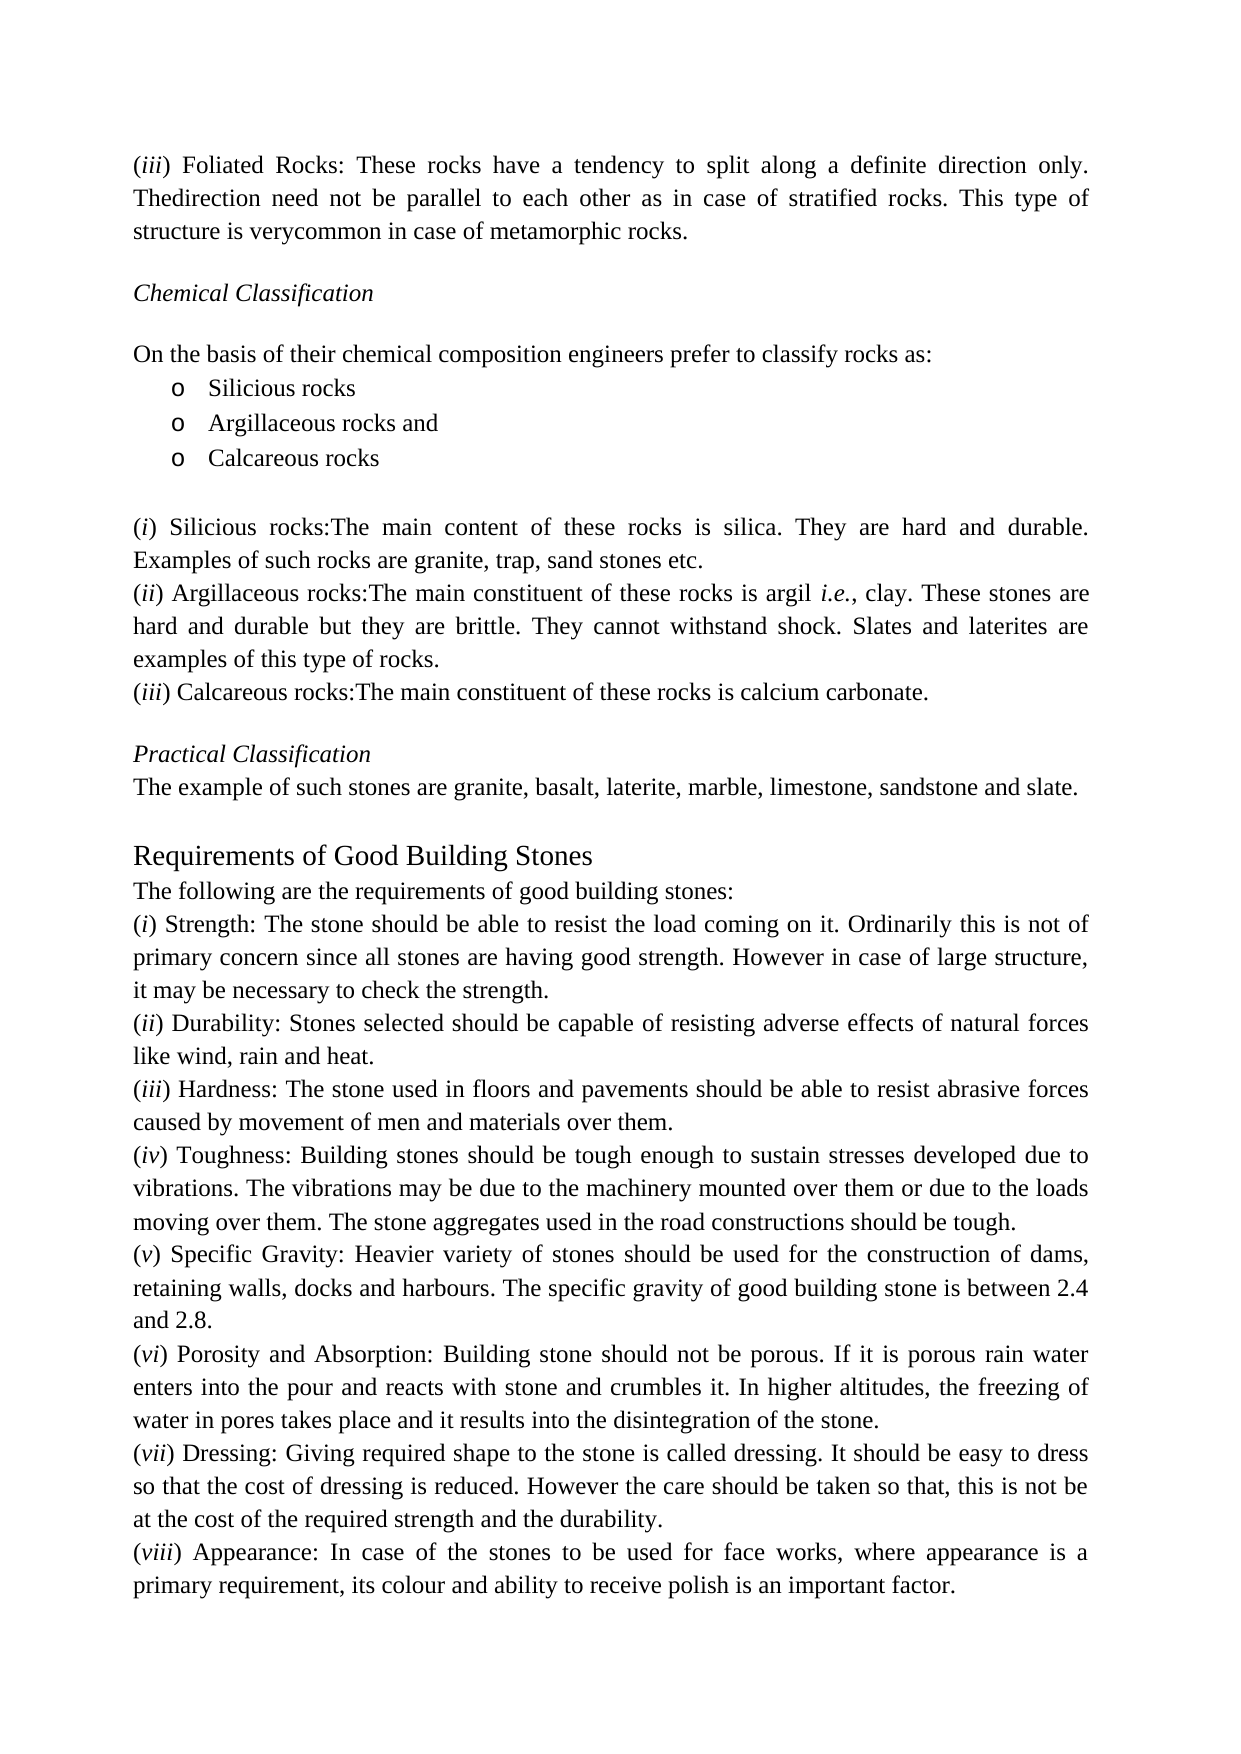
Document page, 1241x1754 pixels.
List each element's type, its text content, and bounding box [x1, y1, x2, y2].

text (iii) Foliated Rocks: These rocks have a tendency to split along a definite direction only. Thedirection need not be parallel to each other as in case of stratified rocks. This type of structure is verycommon in case of metamorphic rocks. [133, 150, 1090, 245]
text On the basis of their chemical composition engineers prefer to classify rocks as: [133, 339, 1090, 368]
text (iv) Toughness: Building stones should be tough enough to sustain stresses developed due to vibrations. The vibrations may be due to the machinery mounted over them or due to the loads moving over them. The stone aggregates used in the road constructions should be tough. [133, 1141, 1090, 1235]
text (vi) Porosity and Absorption: Building stone should not be porous. If it is porous rain water enters into the pour and reacts with stone and crumbles it. In higher altitudes, the freezing of water in pores takes place and it results into the disintegration of the stone. [133, 1339, 1090, 1433]
list Calcareous rocks [170, 443, 1090, 474]
list Argillaceous rocks and [170, 408, 1090, 439]
text Requirements of Good Building Stones [133, 838, 1090, 871]
text (i) Silicious rocks:The main content of these rocks is silica. They are hard and durable. Examples of such rocks are granite, trap, sand stones etc. [133, 512, 1090, 574]
list Silicious rocks [170, 373, 1090, 403]
text The example of such stones are granite, basalt, laterite, marble, limestone, sandstone and slate. [133, 772, 1090, 801]
text (iii) Calcareous rocks:The main constituent of these rocks is calcium carbonate. [133, 677, 1090, 706]
text The following are the requirements of good building stones: [133, 876, 1090, 905]
text Chemical Classification [133, 278, 1090, 307]
text (viii) Appearance: In case of the stones to be used for face works, where appearance is a primary requirement, its colour and ability to receive polish is an important factor. [133, 1537, 1090, 1598]
text (v) Specific Gravity: Heavier variety of stones should be used for the construction of dams, retaining walls, docks and harbours. The specific gravity of good building stone is between 2.4 and 2.8. [133, 1239, 1090, 1334]
text (vii) Dressing: Giving required shape to the stone is called dressing. It should be easy to dress so that the cost of dressing is reduced. However the care should be taken so that, this is not be at the cost of the required strength and the durability. [133, 1438, 1090, 1532]
text Practical Classification [133, 739, 1090, 767]
text (ii) Durability: Stones selected should be capable of resisting adverse effects of natural forces like wind, rain and heat. [133, 1008, 1090, 1070]
text (ii) Argillaceous rocks:The main constituent of these rocks is argil i.e., clay. These stones are hard and durable but they are brittle. They cannot withstand shock. Slates and laterites are examples of this type of rocks. [133, 578, 1090, 673]
text (i) Strength: The stone should be able to resist the load coming on it. Ordinarily this is not of primary concern since all stones are having good strength. However in case of large structure, it may be necessary to check the strength. [133, 909, 1090, 1004]
text (iii) Hardness: The stone used in floors and pavements should be able to resist abrasive forces caused by movement of men and materials over them. [133, 1074, 1090, 1136]
